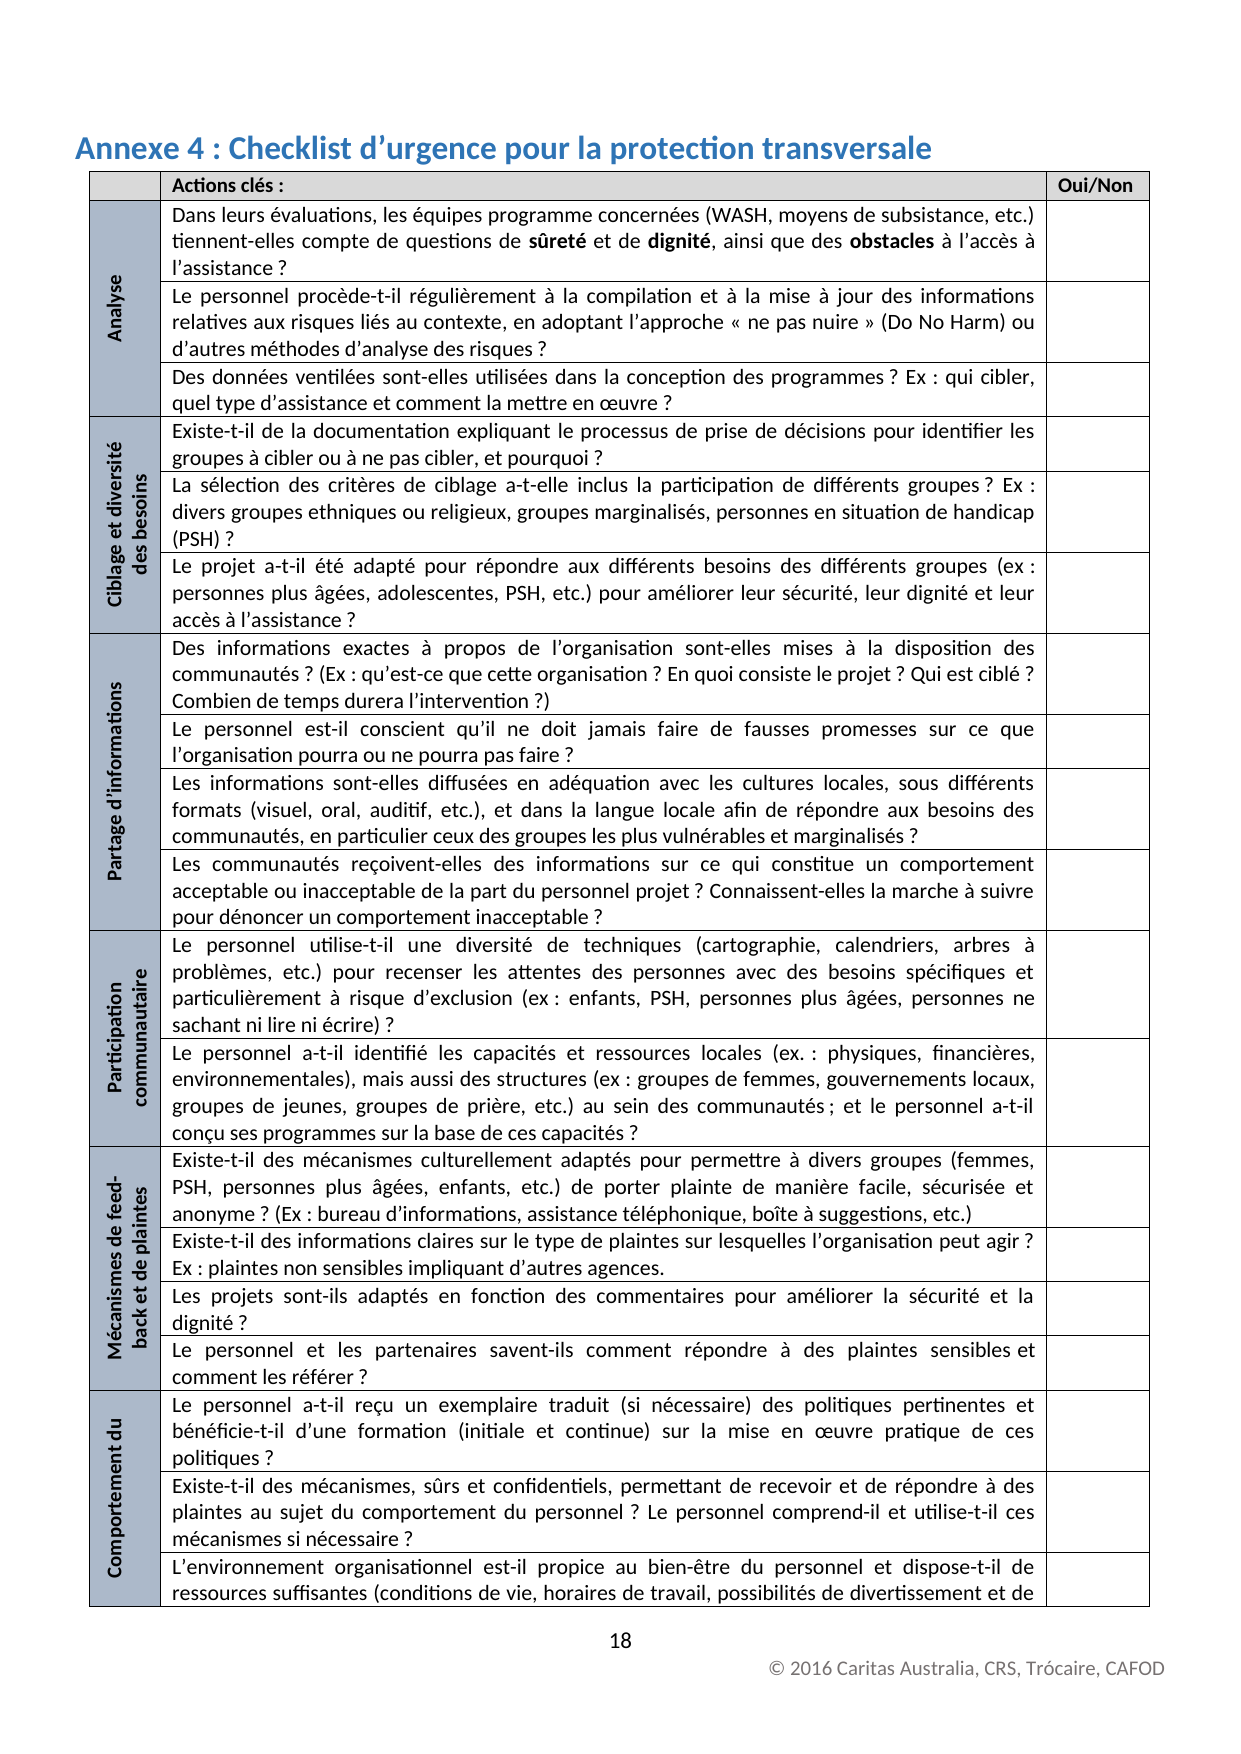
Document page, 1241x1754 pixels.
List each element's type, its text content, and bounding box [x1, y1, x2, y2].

table_cell Dans leurs évaluations, les équipes programme concernées (WASH, moyens de subsistance, etc.) tiennent-elles compte de questions de sûreté et de dignité, ainsi que des obstacles à l’accès à l’assistance ? [161, 201, 1046, 281]
table_cell [1047, 1391, 1149, 1471]
table_cell Les communautés reçoivent-elles des informations sur ce qui constitue un comportement acceptable ou inacceptable de la part du personnel projet ? Connaissent-elles la marche à suivre pour dénoncer un comportement inacceptable ? [161, 850, 1046, 930]
table_cell [1047, 472, 1149, 552]
table_cell [1047, 1553, 1149, 1606]
table_cell Le personnel utilise-t-il une diversité de techniques (cartographie, calendriers, arbres à problèmes, etc.) pour recenser les attentes des personnes avec des besoins spécifiques et particulièrement à risque d’exclusion (ex : enfants, PSH, personnes plus âgées, personnes ne sachant ni lire ni écrire) ? [161, 931, 1046, 1038]
table_cell Analyse [90, 201, 160, 416]
table_cell [1047, 1336, 1149, 1390]
table_cell Les projets sont-ils adaptés en fonction des commentaires pour améliorer la sécurité et la dignité ? [161, 1282, 1046, 1335]
table_cell Comportement du personnel [90, 1391, 160, 1606]
table_header Actions clés : [161, 172, 1046, 200]
table_cell Les informations sont-elles diffusées en adéquation avec les cultures locales, sous différents formats (visuel, oral, auditif, etc.), et dans la langue locale afin de répondre aux besoins des communautés, en particulier ceux des groupes les plus vulnérables et marginalisés ? [161, 769, 1046, 849]
table_cell Le personnel procède-t-il régulièrement à la compilation et à la mise à jour des informations relatives aux risques liés au contexte, en adoptant l’approche « ne pas nuire » (Do No Harm) ou d’autres méthodes d’analyse des risques ? [161, 282, 1046, 362]
table_cell [1047, 1147, 1149, 1227]
table_cell Existe-t-il des informations claires sur le type de plaintes sur lesquelles l’organisation peut agir ? Ex : plaintes non sensibles impliquant d’autres agences. [161, 1228, 1046, 1281]
table_cell [1047, 1282, 1149, 1335]
table_cell [1047, 282, 1149, 362]
table_cell Le personnel a-t-il reçu un exemplaire traduit (si nécessaire) des politiques pertinentes et bénéficie-t-il d’une formation (initiale et continue) sur la mise en œuvre pratique de ces politiques ? [161, 1391, 1046, 1471]
table_cell Existe-t-il des mécanismes culturellement adaptés pour permettre à divers groupes (femmes, PSH, personnes plus âgées, enfants, etc.) de porter plainte de manière facile, sécurisée et anonyme ? (Ex : bureau d’informations, assistance téléphonique, boîte à suggestions, etc.) [161, 1147, 1046, 1227]
table_cell [1047, 553, 1149, 633]
table_header [90, 172, 160, 200]
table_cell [161, 1553, 1046, 1606]
table_cell Le personnel et les partenaires savent-ils comment répondre à des plaintes sensibles et comment les référer ? [161, 1336, 1046, 1390]
table_cell Partage d’informations [90, 634, 160, 930]
table_cell Existe-t-il de la documentation expliquant le processus de prise de décisions pour identifier les groupes à cibler ou à ne pas cibler, et pourquoi ? [161, 417, 1046, 471]
table_cell Ciblage et diversité des besoins [90, 417, 160, 633]
subtitle Annexe 4 : Checklist d’urgence pour la protection transversale [75, 127, 1165, 168]
table_cell Des informations exactes à propos de l’organisation sont-elles mises à la disposition des communautés ? (Ex : qu’est-ce que cette organisation ? En quoi consiste le projet ? Qui est ciblé ? Combien de temps durera l’intervention ?) [161, 634, 1046, 714]
table_cell La sélection des critères de ciblage a-t-elle inclus la participation de différents groupes ? Ex : divers groupes ethniques ou religieux, groupes marginalisés, personnes en situation de handicap (PSH) ? [161, 472, 1046, 552]
table_cell Le projet a-t-il été adapté pour répondre aux différents besoins des différents groupes (ex : personnes plus âgées, adolescentes, PSH, etc.) pour améliorer leur sécurité, leur dignité et leur accès à l’assistance ? [161, 553, 1046, 633]
table_header Oui/Non [1047, 172, 1149, 200]
table_cell [1047, 201, 1149, 281]
table_cell [1047, 850, 1149, 930]
table_cell [1047, 1228, 1149, 1281]
table_cell [1047, 931, 1149, 1038]
table_cell [1047, 634, 1149, 714]
table_cell Des données ventilées sont-elles utilisées dans la conception des programmes ? Ex : qui cibler, quel type d’assistance et comment la mettre en œuvre ? [161, 363, 1046, 416]
table_cell [1047, 769, 1149, 849]
table_cell [1047, 417, 1149, 471]
table_cell Participation communautaire [90, 931, 160, 1146]
table_cell [1047, 363, 1149, 416]
table_cell Le personnel a-t-il identifié les capacités et ressources locales (ex. : physiques, financières, environnementales), mais aussi des structures (ex : groupes de femmes, gouvernements locaux, groupes de jeunes, groupes de prière, etc.) au sein des communautés ; et le personnel a-t-il conçu ses programmes sur la base de ces capacités ? [161, 1039, 1046, 1146]
table_cell Mécanismes de feed-back et de plaintes [90, 1147, 160, 1390]
table_cell [1047, 715, 1149, 768]
table_cell Existe-t-il des mécanismes, sûrs et confidentiels, permettant de recevoir et de répondre à des plaintes au sujet du comportement du personnel ? Le personnel comprend-il et utilise-t-il ces mécanismes si nécessaire ? [161, 1472, 1046, 1552]
table_cell Le personnel est-il conscient qu’il ne doit jamais faire de fausses promesses sur ce que l’organisation pourra ou ne pourra pas faire ? [161, 715, 1046, 768]
table_cell [1047, 1039, 1149, 1146]
table_cell [1047, 1472, 1149, 1552]
